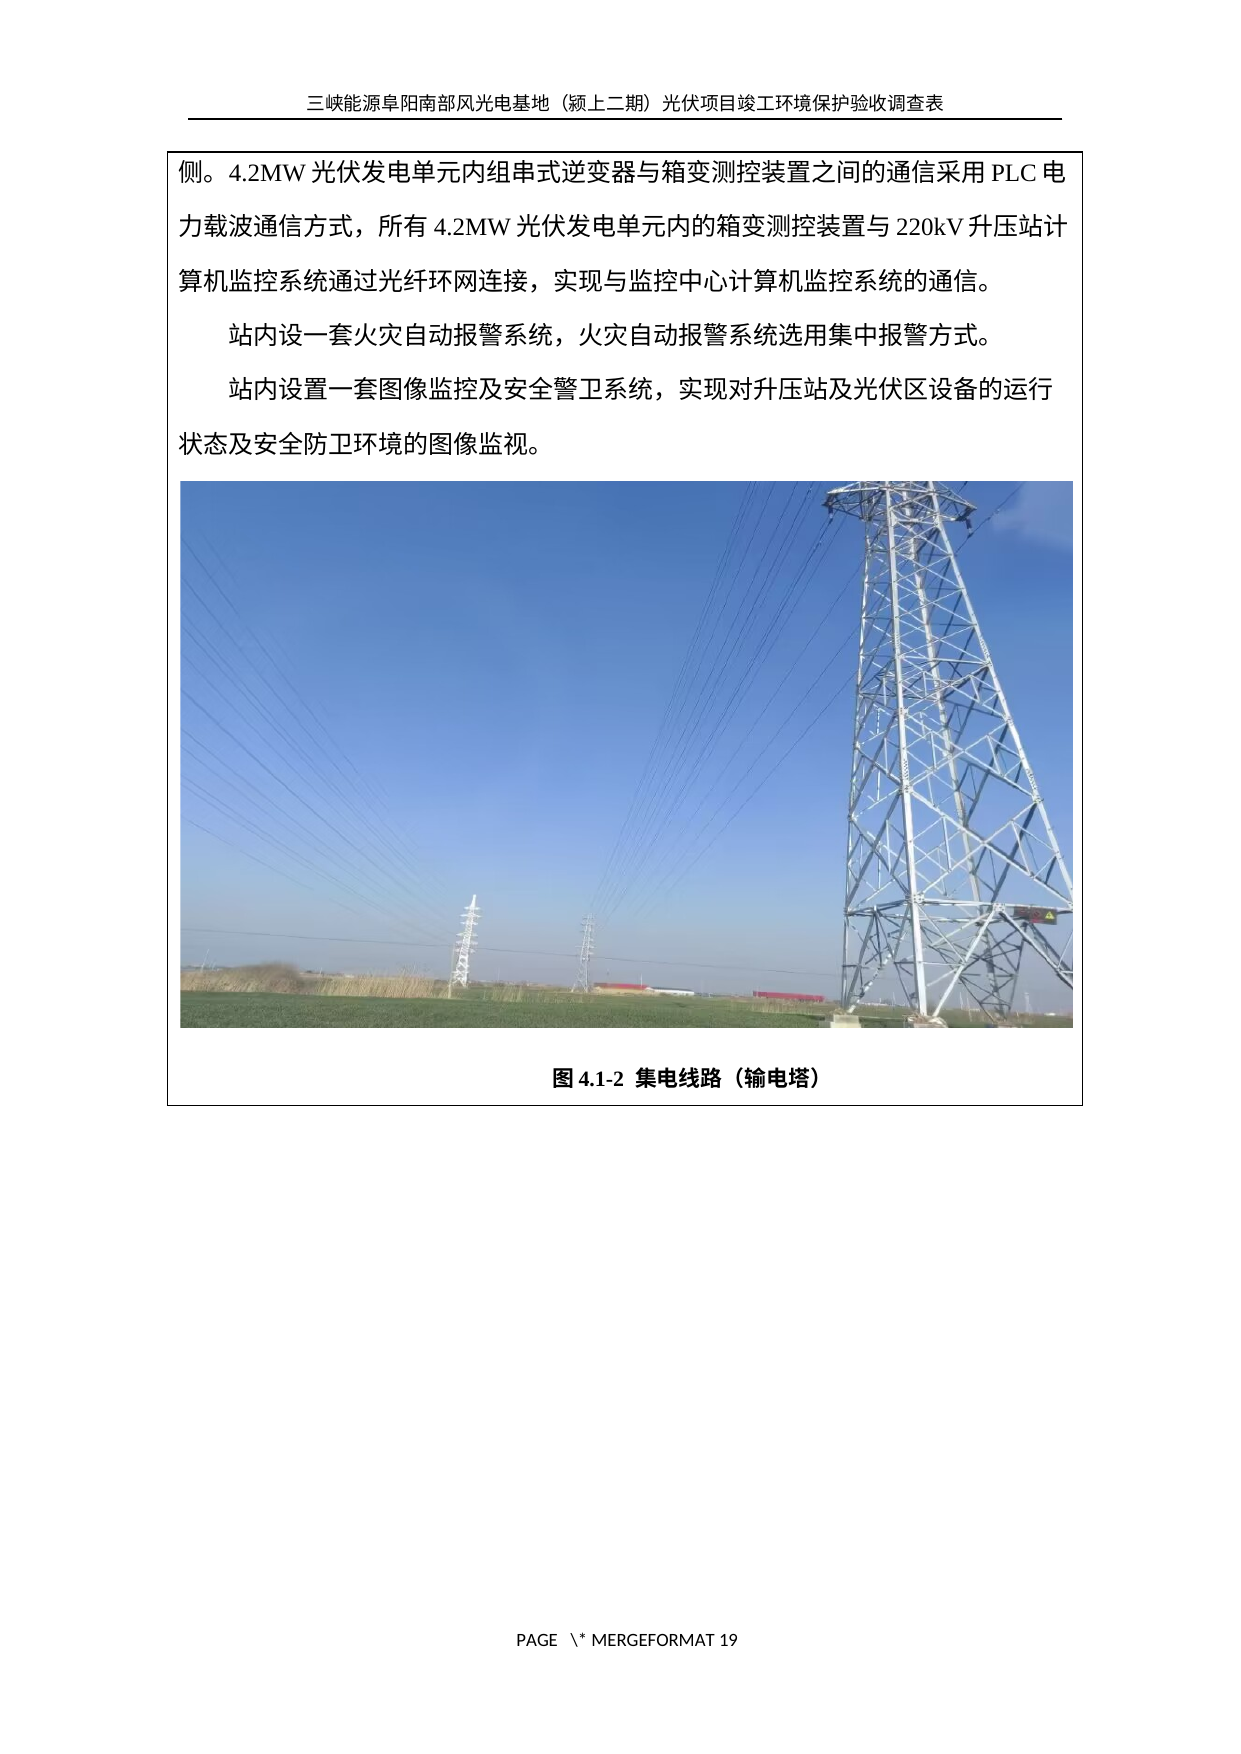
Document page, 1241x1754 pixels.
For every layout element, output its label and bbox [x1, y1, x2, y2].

table_header [168, 153, 1082, 1105]
picture [180, 481, 1073, 1028]
